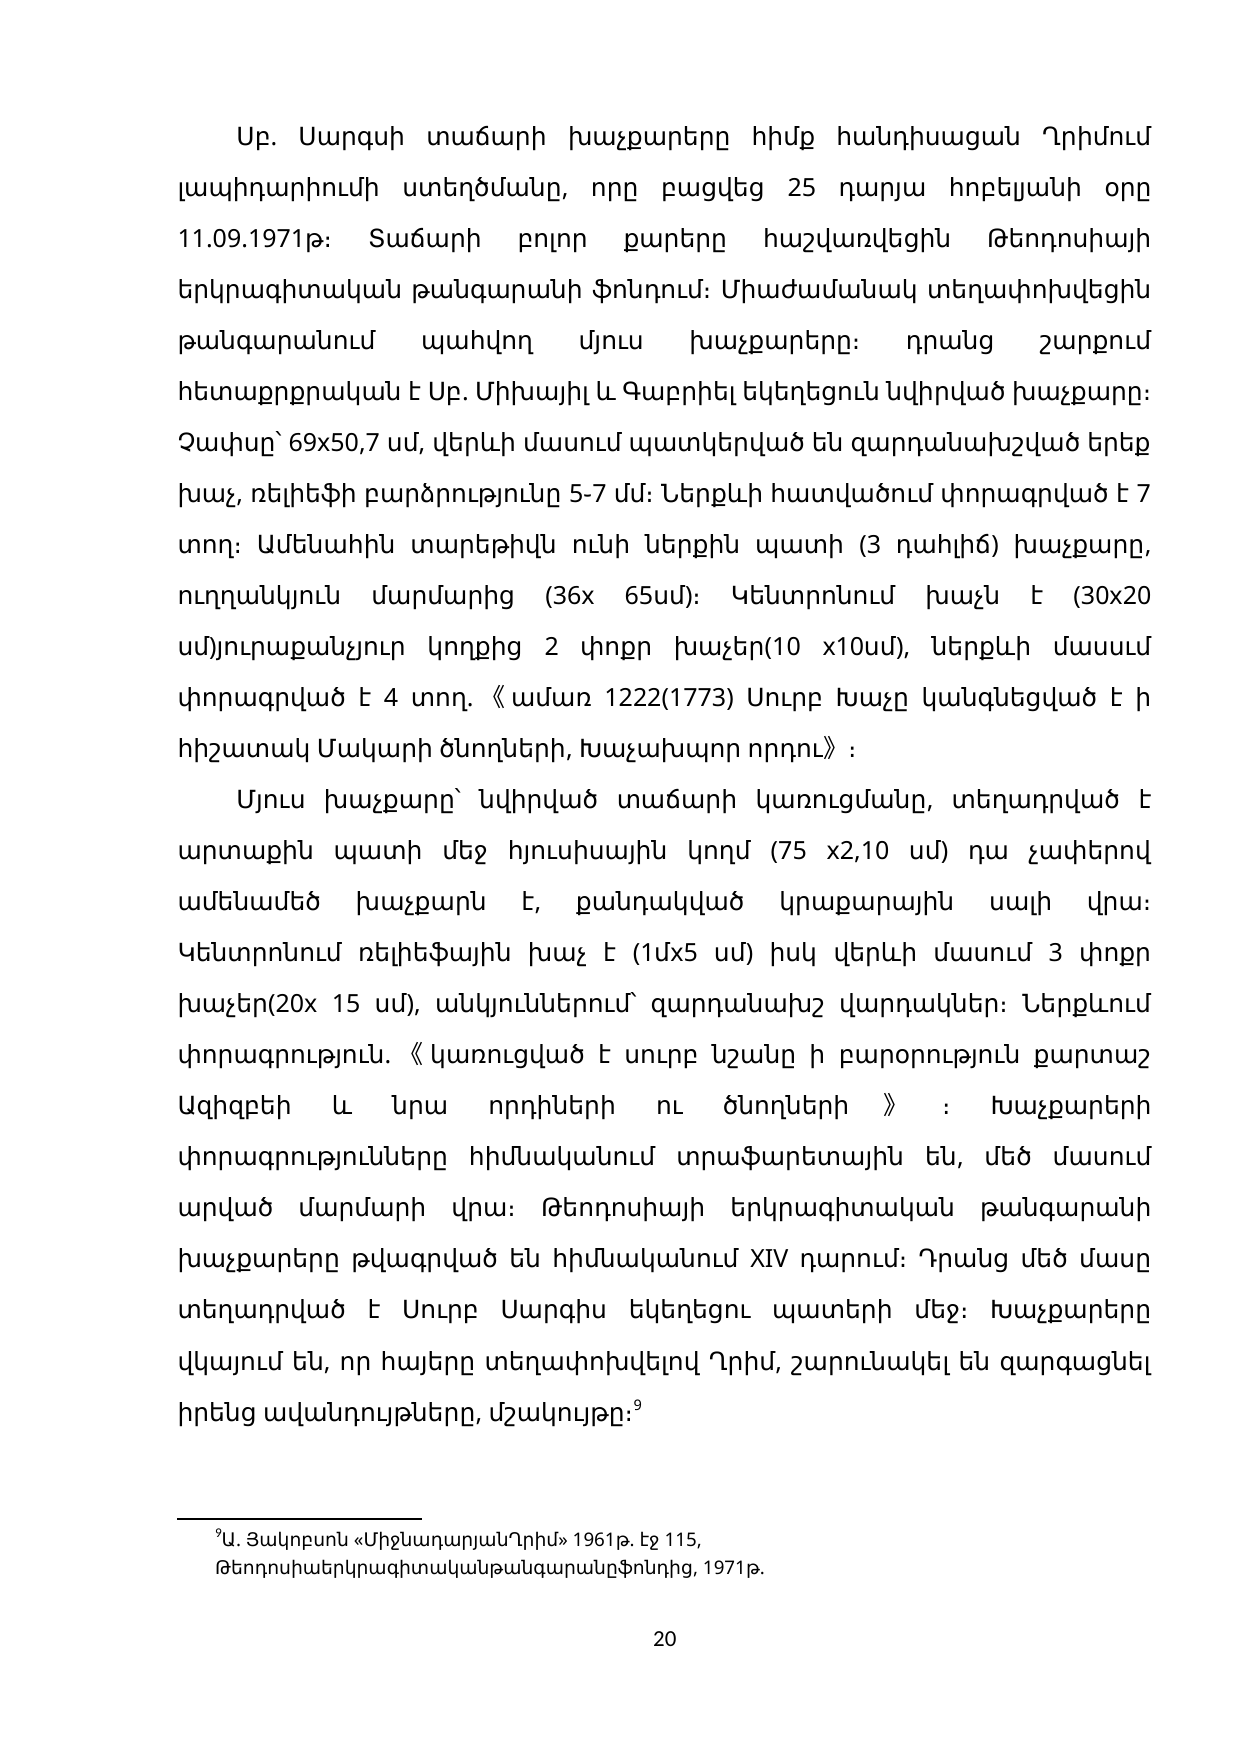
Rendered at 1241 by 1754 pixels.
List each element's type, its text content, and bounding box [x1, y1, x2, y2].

text Մյուս խաչքարը՝ նվիրված տաճարի կառուցմանը, տեղադրված է արտաքին պատի մեջ հյուսիսային կողմ (75 x2,10 սմ) դա չափերով ամենամեծ խաչքարն է, քանդակված կրաքարային սալի վրա։ Կենտրոնում ռելիեֆային խաչ է (1մx5 սմ) իսկ վերևի մասում 3 փոքր խաչեր(20x 15 սմ), անկյուններում՝ զարդանախշ վարդակներ։ Ներքևում փորագրություն.《կառուցված է սուրբ նշանը ի բարօրություն քարտաշ Ազիզբեի և նրա որդիների ու ծնողների》։ Խաչքարերի փորագրությունները հիմնականում տրաֆարետային են, մեծ մասում արված մարմարի վրա։ Թեոդոսիայի երկրագիտական թանգարանի խաչքարերը թվագրված են հիմնականում XIV դարում։ Դրանց մեծ մասը տեղադրված է Սուրբ Սարգիս եկեղեցու պատերի մեջ։ Խաչքարերը վկայում են, որ հայերը տեղափոխվելով Ղրիմ, շարունակել են զարգացնել իրենց ավանդույթները, մշակույթը։ [177, 782, 1152, 1428]
text Սբ. Սարգսի տաճարի խաչքարերը հիմք հանդիսացան Ղրիմում լապիդարիումի ստեղծմանը, որը բացվեց 25 դարյա հոբելյանի օրը 11.09.1971թ։ Տաճարի բոլոր քարերը հաշվառվեցին Թեոդոսիայի երկրագիտական թանգարանի ֆոնդում։ Միաժամանակ տեղափոխվեցին թանգարանում պահվող մյուս խաչքարերը։ դրանց շարքում հետաքրքրական է Սբ. Միխայիլ և Գաբրիել եկեղեցուն նվիրված խաչքարը։ Չափսը՝ 69x50,7 սմ, վերևի մասում պատկերված են զարդանախշված երեք խաչ, ռելիեֆի բարձրությունը 5֊7 մմ։ Ներքևի հատվածում փորագրված է 7 տող։ Ամենահին տարեթիվն ունի ներքին պատի (3 դահլիճ) խաչքարը, ուղղանկյուն մարմարից (36x 65սմ)։ Կենտրոնում խաչն է (30x20 սմ)յուրաքանչյուր կողքից 2 փոքր խաչեր(10 x10սմ), ներքևի մասսւմ փորագրված է 4 տող.《ամառ 1222(1773) Սուրբ Խաչը կանգնեցված է ի հիշատակ Մակարի ծնողների, Խաչախպոր որդու》։ [177, 118, 1152, 765]
